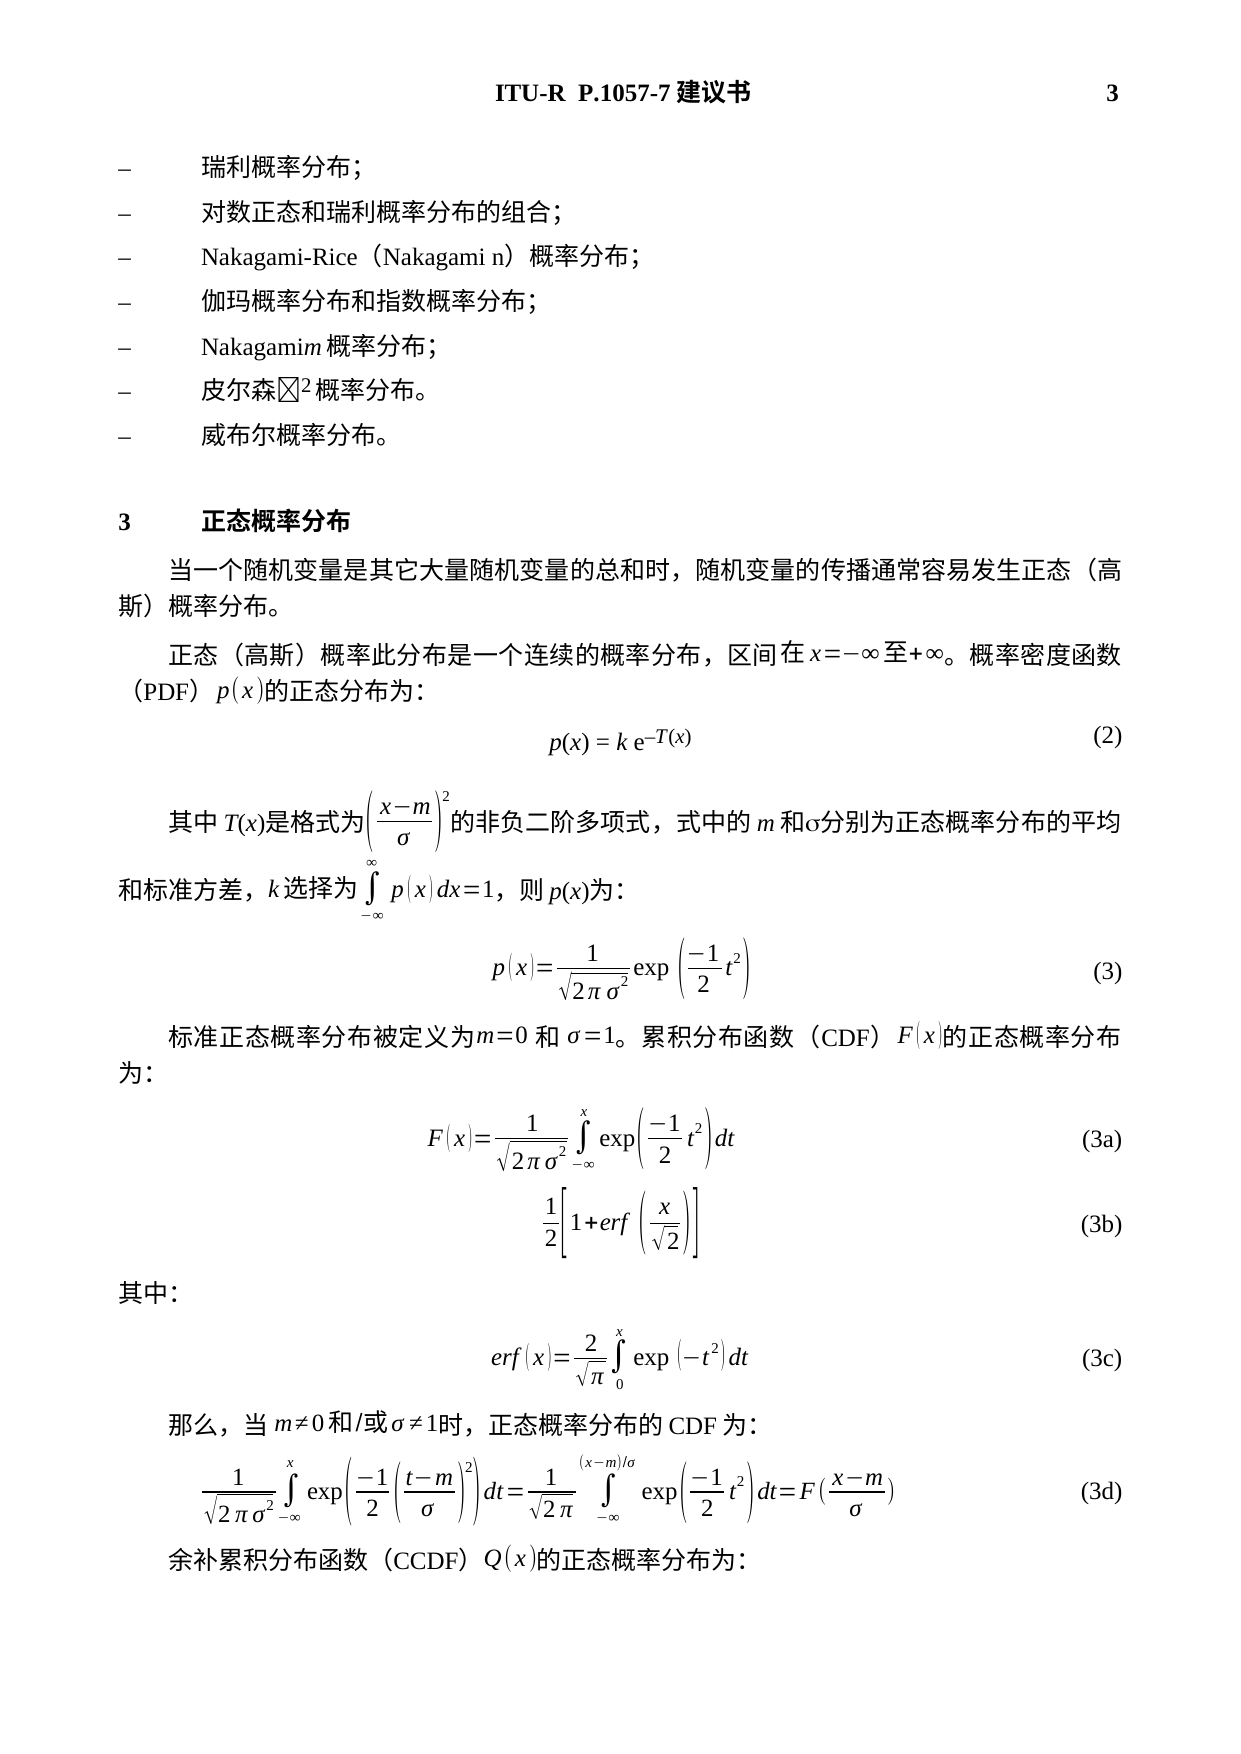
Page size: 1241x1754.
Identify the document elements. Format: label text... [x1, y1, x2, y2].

text – 威布尔概率分布。 [118, 415, 1122, 451]
text 其中： [118, 1273, 1122, 1309]
text – Nakagamim概率分布； [118, 326, 1122, 362]
text (3c) [118, 1322, 1122, 1393]
text (3b) [118, 1187, 1122, 1261]
text (3a) [118, 1102, 1122, 1174]
text 那么，当 时，正态概率分布的CDF为： [118, 1405, 1122, 1441]
text – 对数正态和瑞利概率分布的组合； [118, 192, 1122, 228]
text p(x) = k e–T (x) (2) [118, 720, 1122, 756]
text 其中T(x)是格式为的非负二阶多项式，式中的m和分别为正态概率分布的平均和标准方差，，则p(x)为： [118, 788, 1122, 924]
text – 皮尔森2概率分布。 [118, 371, 1122, 407]
text 标准正态概率分布被定义为 和 。累积分布函数（CDF）的正态概率分布为： [118, 1017, 1122, 1089]
text – 瑞利概率分布； [118, 148, 1122, 184]
text 余补累积分布函数（CCDF）的正态概率分布为： [118, 1540, 1122, 1576]
text (3d) [118, 1454, 1122, 1528]
text 正态（高斯）概率此分布是一个连续的概率分布，区间。概率密度函数（PDF）的正态分布为： [118, 635, 1122, 708]
text 当一个随机变量是其它大量随机变量的总和时，随机变量的传播通常容易发生正态（高斯）概率分布。 [118, 550, 1122, 623]
text – 伽玛概率分布和指数概率分布； [118, 281, 1122, 318]
text – Nakagami-Rice（Nakagami n）概率分布； [118, 237, 1122, 273]
text (3) [118, 937, 1122, 1004]
subtitle 3 正态概率分布 [118, 501, 1122, 538]
